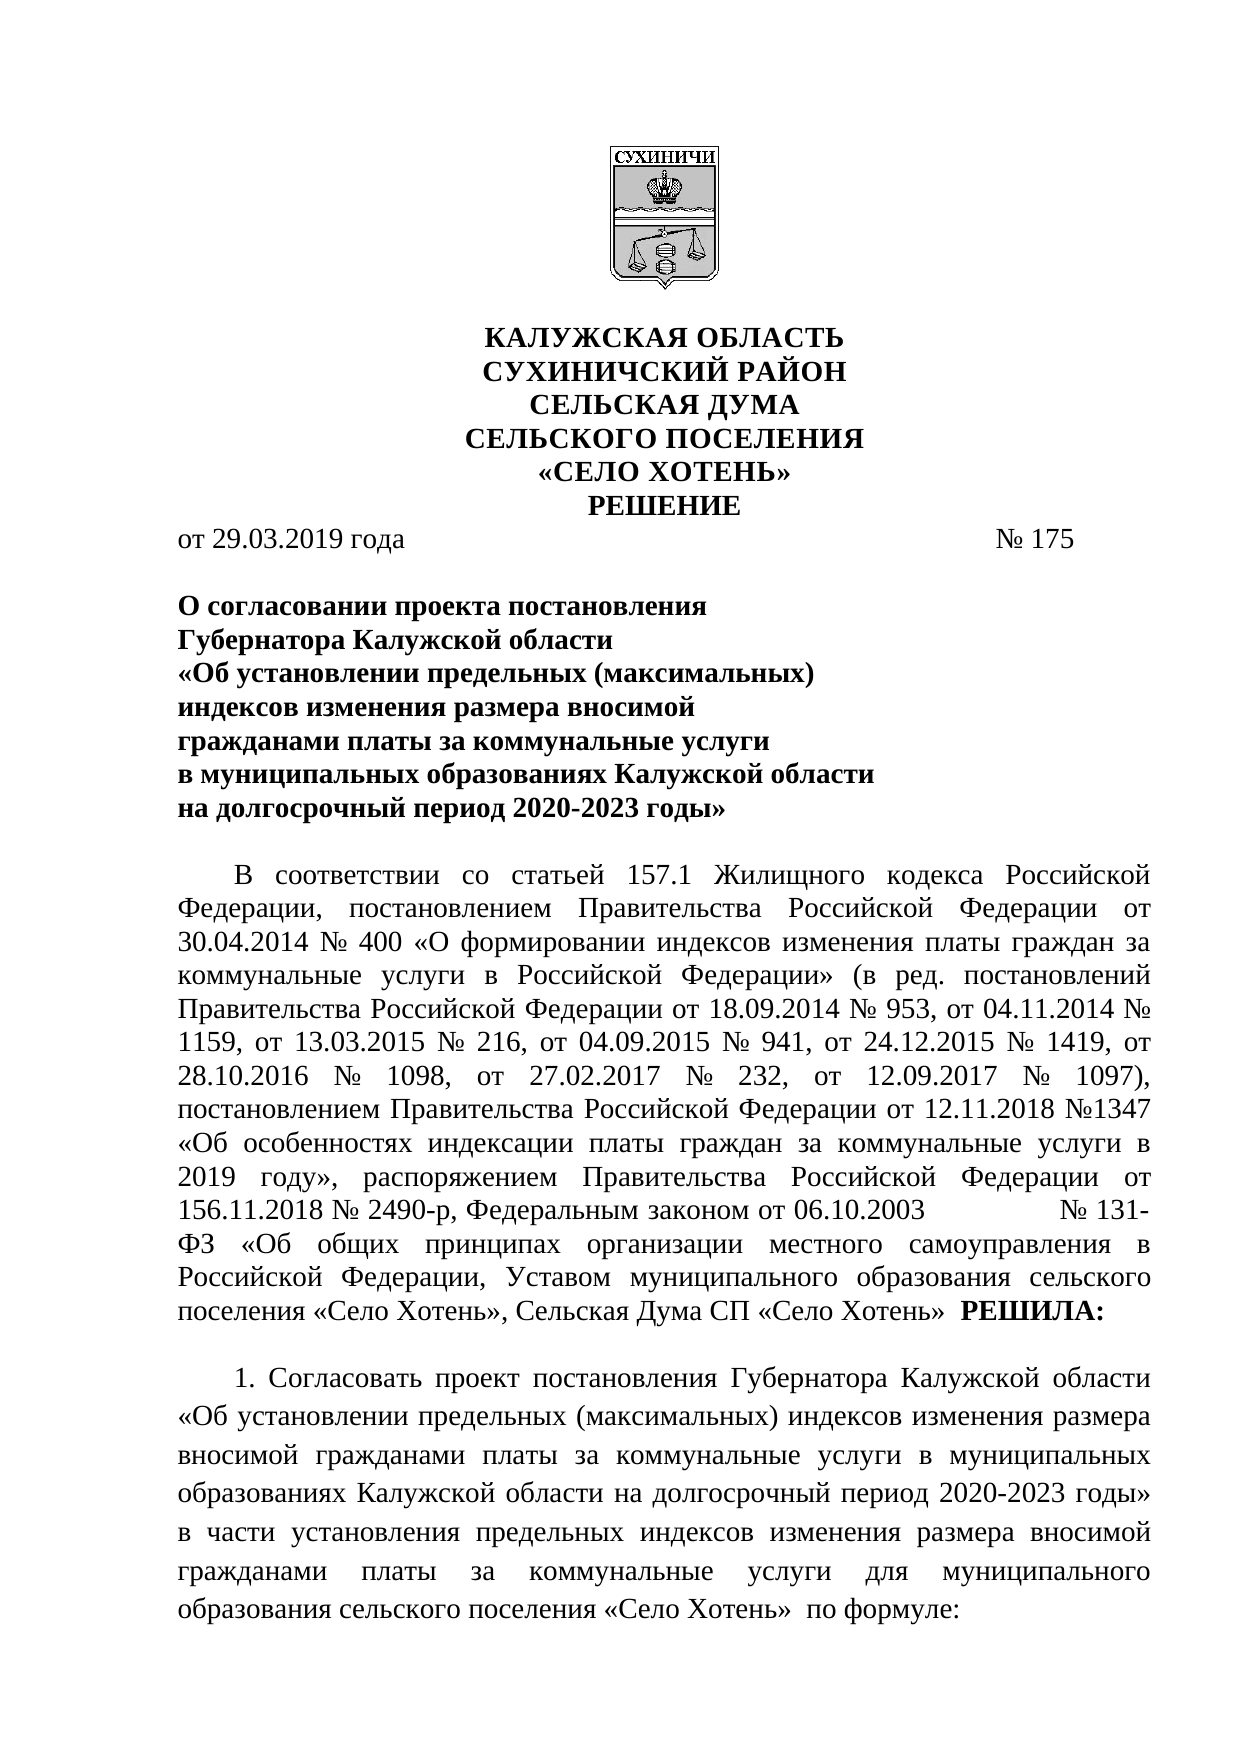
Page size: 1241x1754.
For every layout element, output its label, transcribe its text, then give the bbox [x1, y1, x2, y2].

picture [607, 142, 722, 293]
text «СЕЛО ХОТЕНЬ» [177, 454, 1152, 488]
text СУХИНИЧСКИЙ РАЙОН [177, 354, 1152, 387]
text В соответствии со статьей 157.1 Жилищного кодекса Российской Федерации, постановлением Правительства Российской Федерации от 30.04.2014 № 400 «О формировании индексов изменения платы граждан за коммунальные услуги в Российской Федерации» (в ред. постановлений Правительства Российской Федерации от 18.09.2014 № 953, от 04.11.2014 № 1159, от 13.03.2015 № 216, от 04.09.2015 № 941, от 24.12.2015 № 1419, от 28.10.2016 № 1098, от 27.02.2017 № 232, от 12.09.2017 № 1097), постановлением Правительства Российской Федерации от 12.11.2018 №1347 «Об особенностях индексации платы граждан за коммунальные услуги в 2019 году», распоряжением Правительства Российской Федерации от 156.11.2018 № 2490-р, Федеральным законом от 06.10.2003 № 131-ФЗ «Об общих принципах организации местного самоуправления в Российской Федерации, Уставом муниципального образования сельского поселения «Село Хотень», Сельская Дума СП «Село Хотень» РЕШИЛА: [177, 857, 1152, 1326]
text на долгосрочный период 2020-2023 годы» [177, 790, 1152, 823]
text РЕШЕНИЕ [177, 488, 1152, 521]
text О согласовании проекта постановления [177, 588, 1152, 622]
text Губернатора Калужской области [177, 622, 1152, 656]
text индексов изменения размера вносимой [177, 689, 1152, 723]
text «Об установлении предельных (максимальных) [177, 656, 1152, 689]
text КАЛУЖСКАЯ ОБЛАСТЬ [177, 320, 1152, 354]
text от 29.03.2019 года № 175 [177, 521, 1152, 555]
text 1. Согласовать проект постановления Губернатора Калужской области «Об установлении предельных (максимальных) индексов изменения размера вносимой гражданами платы за коммунальные услуги в муниципальных образованиях Калужской области на долгосрочный период 2020-2023 годы» в части установления предельных индексов изменения размера вносимой гражданами платы за коммунальные услуги для муниципального образования сельского поселения «Село Хотень» по формуле: [177, 1360, 1152, 1625]
text гражданами платы за коммунальные услуги [177, 723, 1152, 756]
text СЕЛЬСКОГО ПОСЕЛЕНИЯ [177, 421, 1152, 454]
text в муниципальных образованиях Калужской области [177, 756, 1152, 790]
text СЕЛЬСКАЯ ДУМА [177, 387, 1152, 421]
